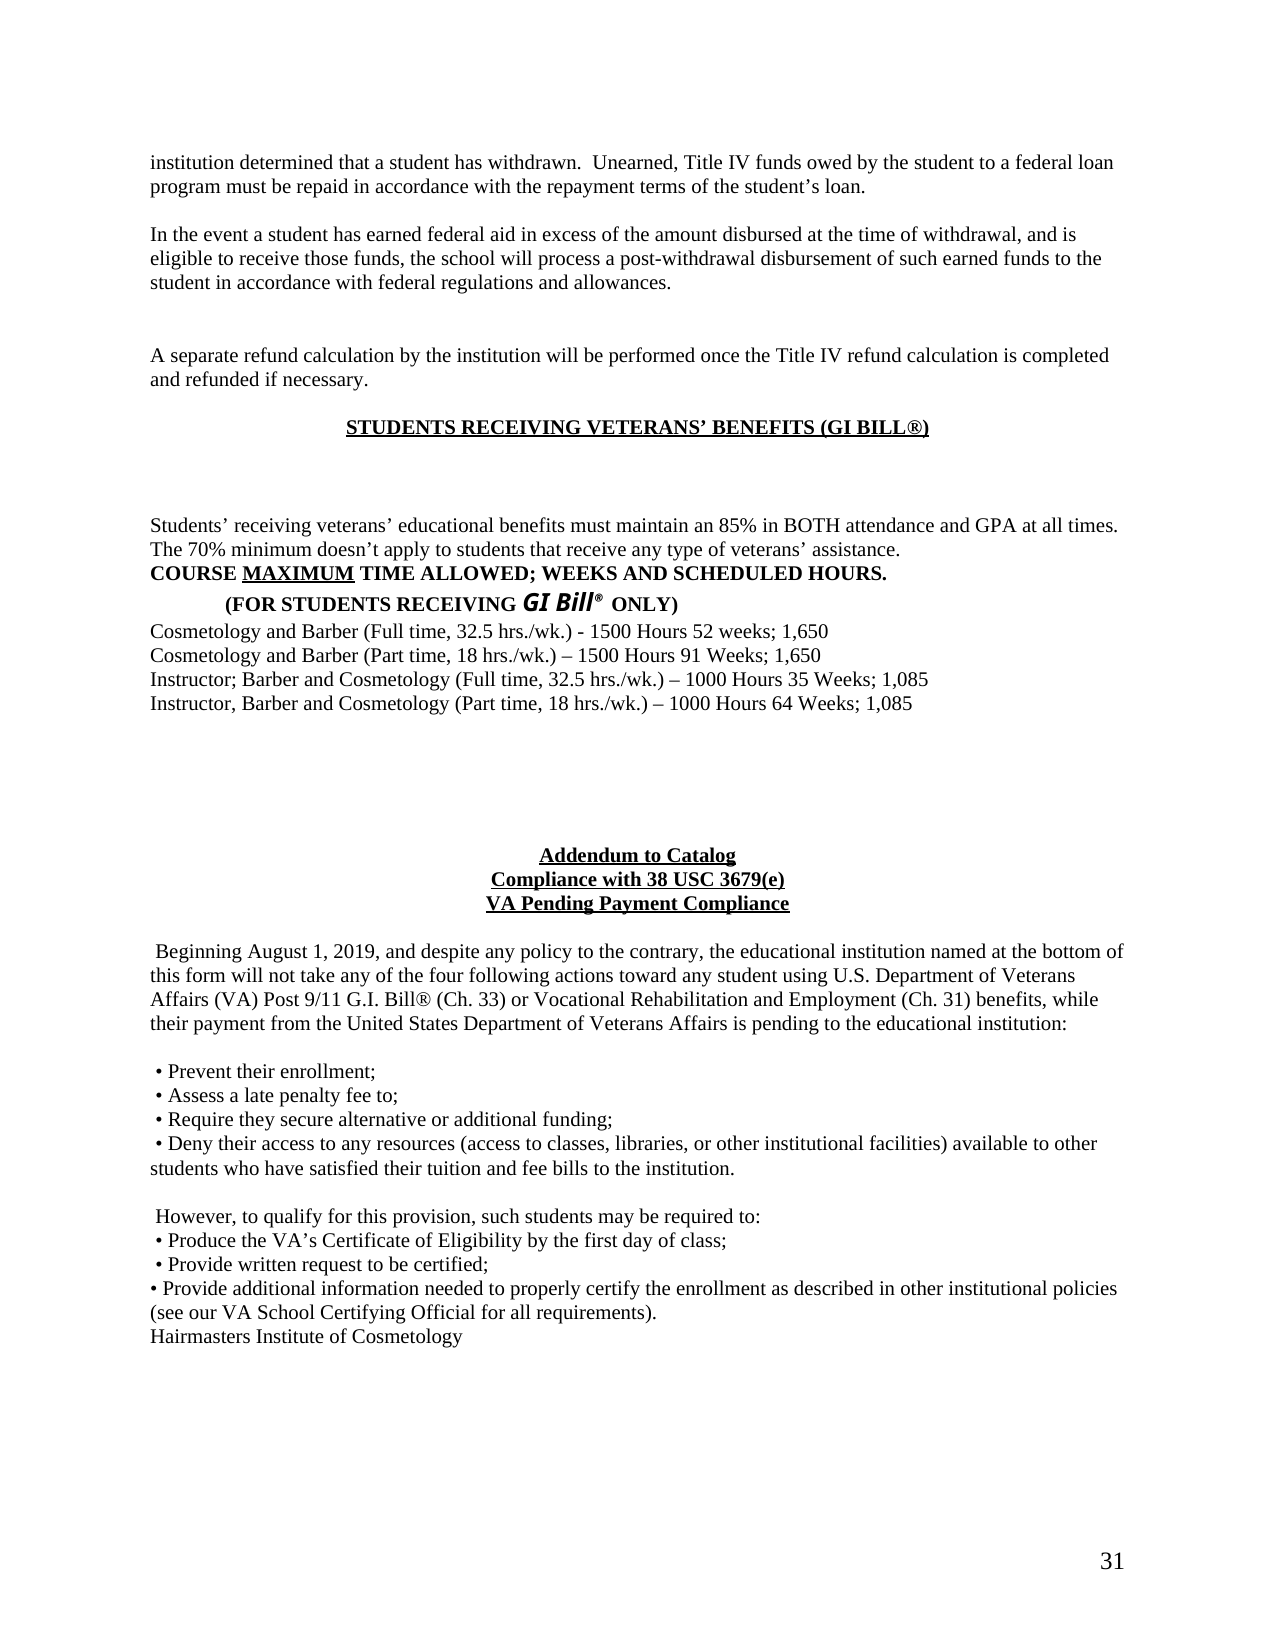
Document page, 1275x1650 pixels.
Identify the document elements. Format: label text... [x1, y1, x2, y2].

text In the event a student has earned federal aid in excess of the amount disbursed at the time of withdrawal, and is eligible to receive those funds, the school will process a post-withdrawal disbursement of such earned funds to the student in accordance with federal regulations and allowances. [150, 222, 1125, 294]
text • Deny their access to any resources (access to classes, libraries, or other institutional facilities) available to other students who have satisfied their tuition and fee bills to the institution. [150, 1131, 1125, 1179]
text Instructor, Barber and Cosmetology (Part time, 18 hrs./wk.) – 1000 Hours 64 Weeks; 1,085 [150, 691, 1125, 715]
text Hairmasters Institute of Cosmetology [150, 1324, 1125, 1348]
text Students’ receiving veterans’ educational benefits must maintain an 85% in BOTH attendance and GPA at all times. The 70% minimum doesn’t apply to students that receive any type of veterans’ assistance. [150, 512, 1125, 561]
text Beginning August 1, 2019, and despite any policy to the contrary, the educational institution named at the bottom of this form will not take any of the four following actions toward any student using U.S. Department of Veterans Affairs (VA) Post 9/11 G.I. Bill® (Ch. 33) or Vocational Rehabilitation and Employment (Ch. 31) benefits, while their payment from the United States Department of Veterans Affairs is pending to the educational institution: [150, 939, 1125, 1035]
text • Provide written request to be certified; [150, 1252, 1125, 1276]
text Instructor; Barber and Cosmetology (Full time, 32.5 hrs./wk.) – 1000 Hours 35 Weeks; 1,085 [150, 667, 1125, 691]
text VA Pending Payment Compliance [150, 891, 1125, 915]
text A separate refund calculation by the institution will be performed once the Title IV refund calculation is completed and refunded if necessary. [150, 342, 1125, 391]
text • Require they secure alternative or additional funding; [150, 1107, 1125, 1131]
text STUDENTS RECEIVING VETERANS’ BENEFITS (GI BILL®) [150, 415, 1125, 439]
text However, to qualify for this provision, such students may be required to: [150, 1203, 1125, 1228]
text • Prevent their enrollment; [150, 1059, 1125, 1083]
text Compliance with 38 USC 3679(e) [150, 867, 1125, 891]
text Cosmetology and Barber (Part time, 18 hrs./wk.) – 1500 Hours 91 Weeks; 1,650 [150, 643, 1125, 667]
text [150, 150, 1125, 198]
text (FOR STUDENTS RECEIVING GI Bill® ONLY) [150, 585, 1125, 619]
text • Assess a late penalty fee to; [150, 1083, 1125, 1107]
text • Provide additional information needed to properly certify the enrollment as described in other institutional policies (see our VA School Certifying Official for all requirements). [150, 1276, 1125, 1324]
text • Produce the VA’s Certificate of Eligibility by the first day of class; [150, 1228, 1125, 1252]
text Cosmetology and Barber (Full time, 32.5 hrs./wk.) - 1500 Hours 52 weeks; 1,650 [150, 619, 1125, 643]
text Addendum to Catalog [150, 843, 1125, 867]
text COURSE MAXIMUM TIME ALLOWED; WEEKS AND SCHEDULED HOURS. [150, 561, 1125, 585]
